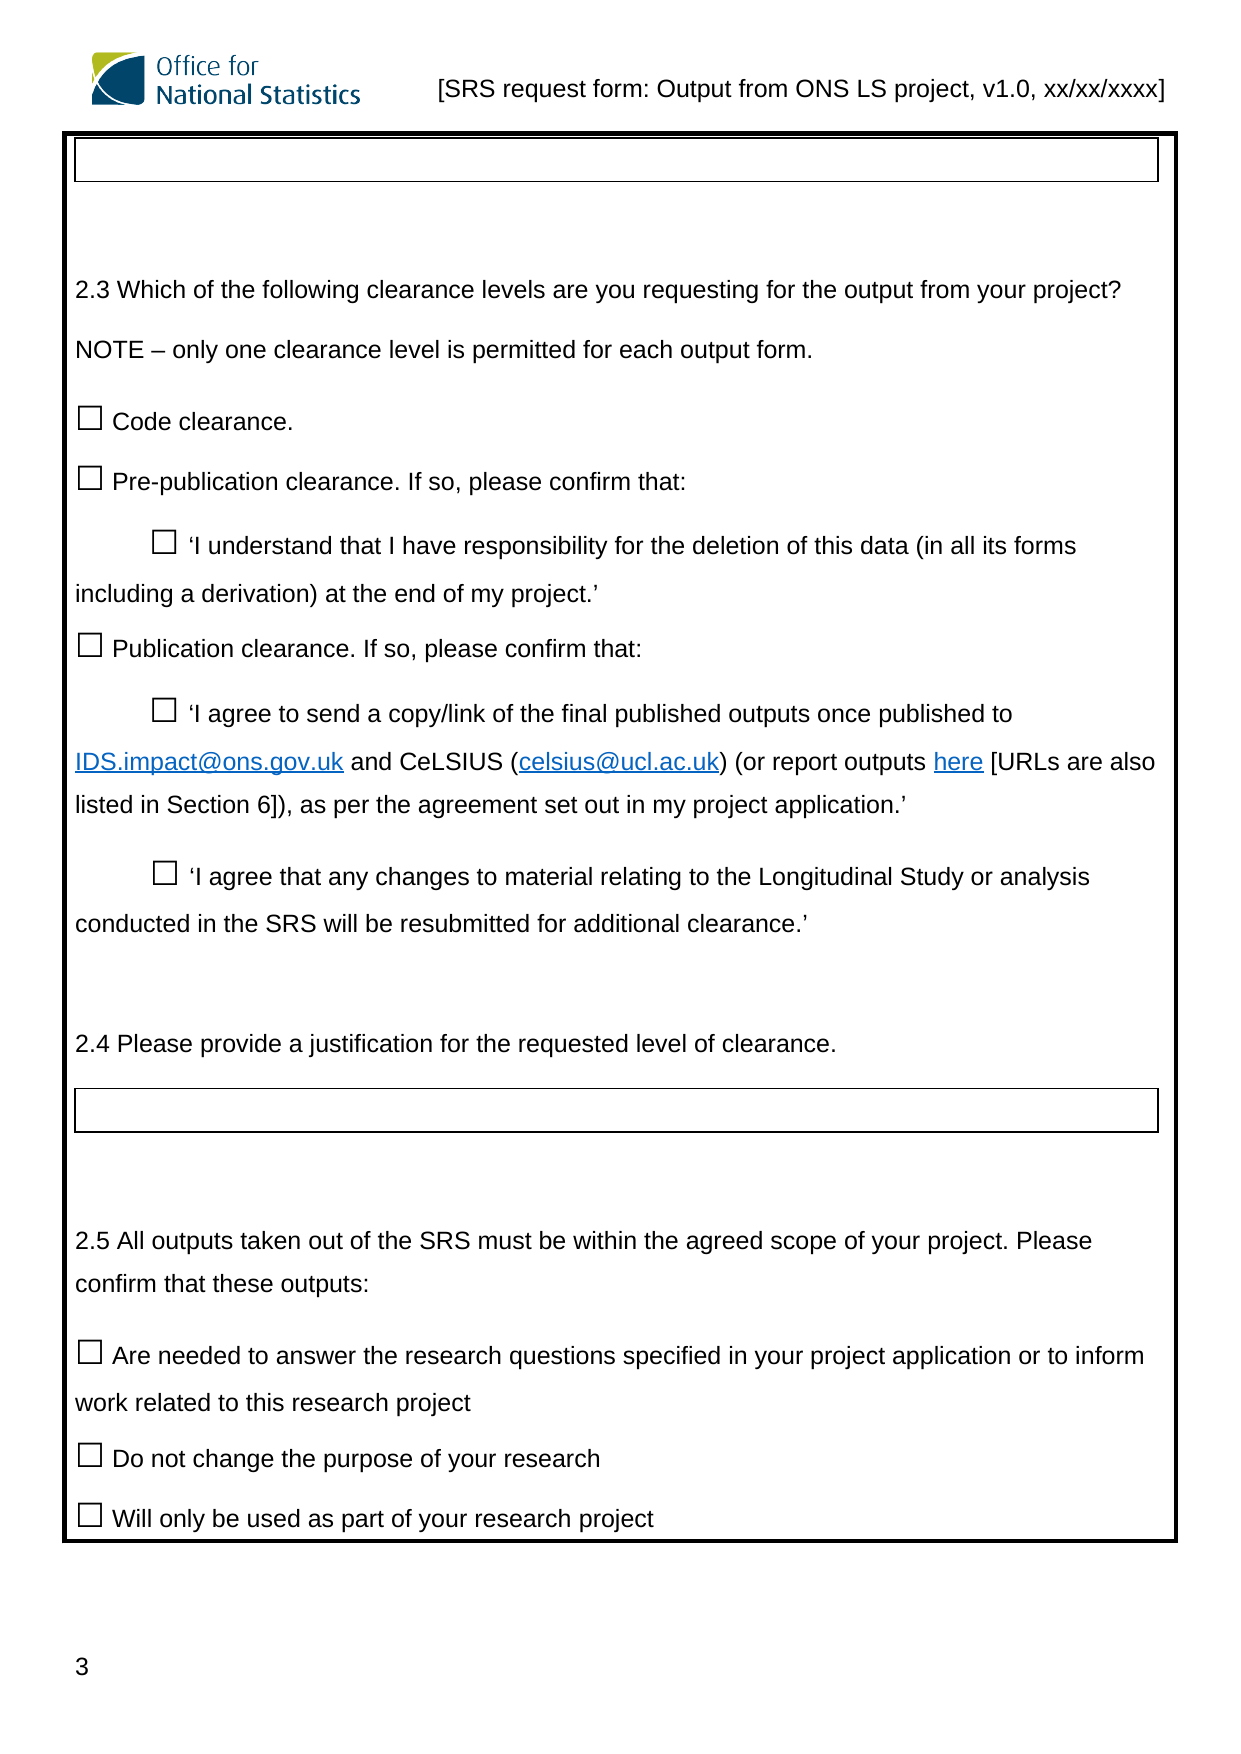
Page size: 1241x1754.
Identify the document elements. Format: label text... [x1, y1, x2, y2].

text Code clearance. Pre-publication clearance. If so, please confirm that: ‘I understand that I have responsibility for the deletion of this data (in all its forms including a derivation) at the end of my project.’ Publication clearance. If so, please confirm that: ‘I agree to send a copy/link of the final published outputs once published to IDS.impact@ons.gov.uk and CeLSIUS (celsius@ucl.ac.uk) (or report outputs here [URLs are also listed in Section 6]), as per the agreement set out in my project application.’ [67, 388, 1174, 818]
text NOTE – only one clearance level is permitted for each output form. [67, 328, 1174, 364]
text 2.5 All outputs taken out of the SRS must be within the agreed scope of your project. Please confirm that these outputs: [67, 1219, 1174, 1298]
picture [75, 34, 379, 127]
text 2.4 Please provide a justification for the requested level of clearance. [67, 1022, 1174, 1057]
text ‘I agree that any changes to material relating to the Longitudinal Study or analysis conducted in the SRS will be resubmitted for additional clearance.’ [67, 843, 1174, 938]
text Are needed to answer the research questions specified in your project application or to inform work related to this research project Do not change the purpose of your research Will only be used as part of your research project [67, 1322, 1174, 1539]
text 2.3 Which of the following clearance levels are you requesting for the output from your project? [67, 268, 1174, 304]
